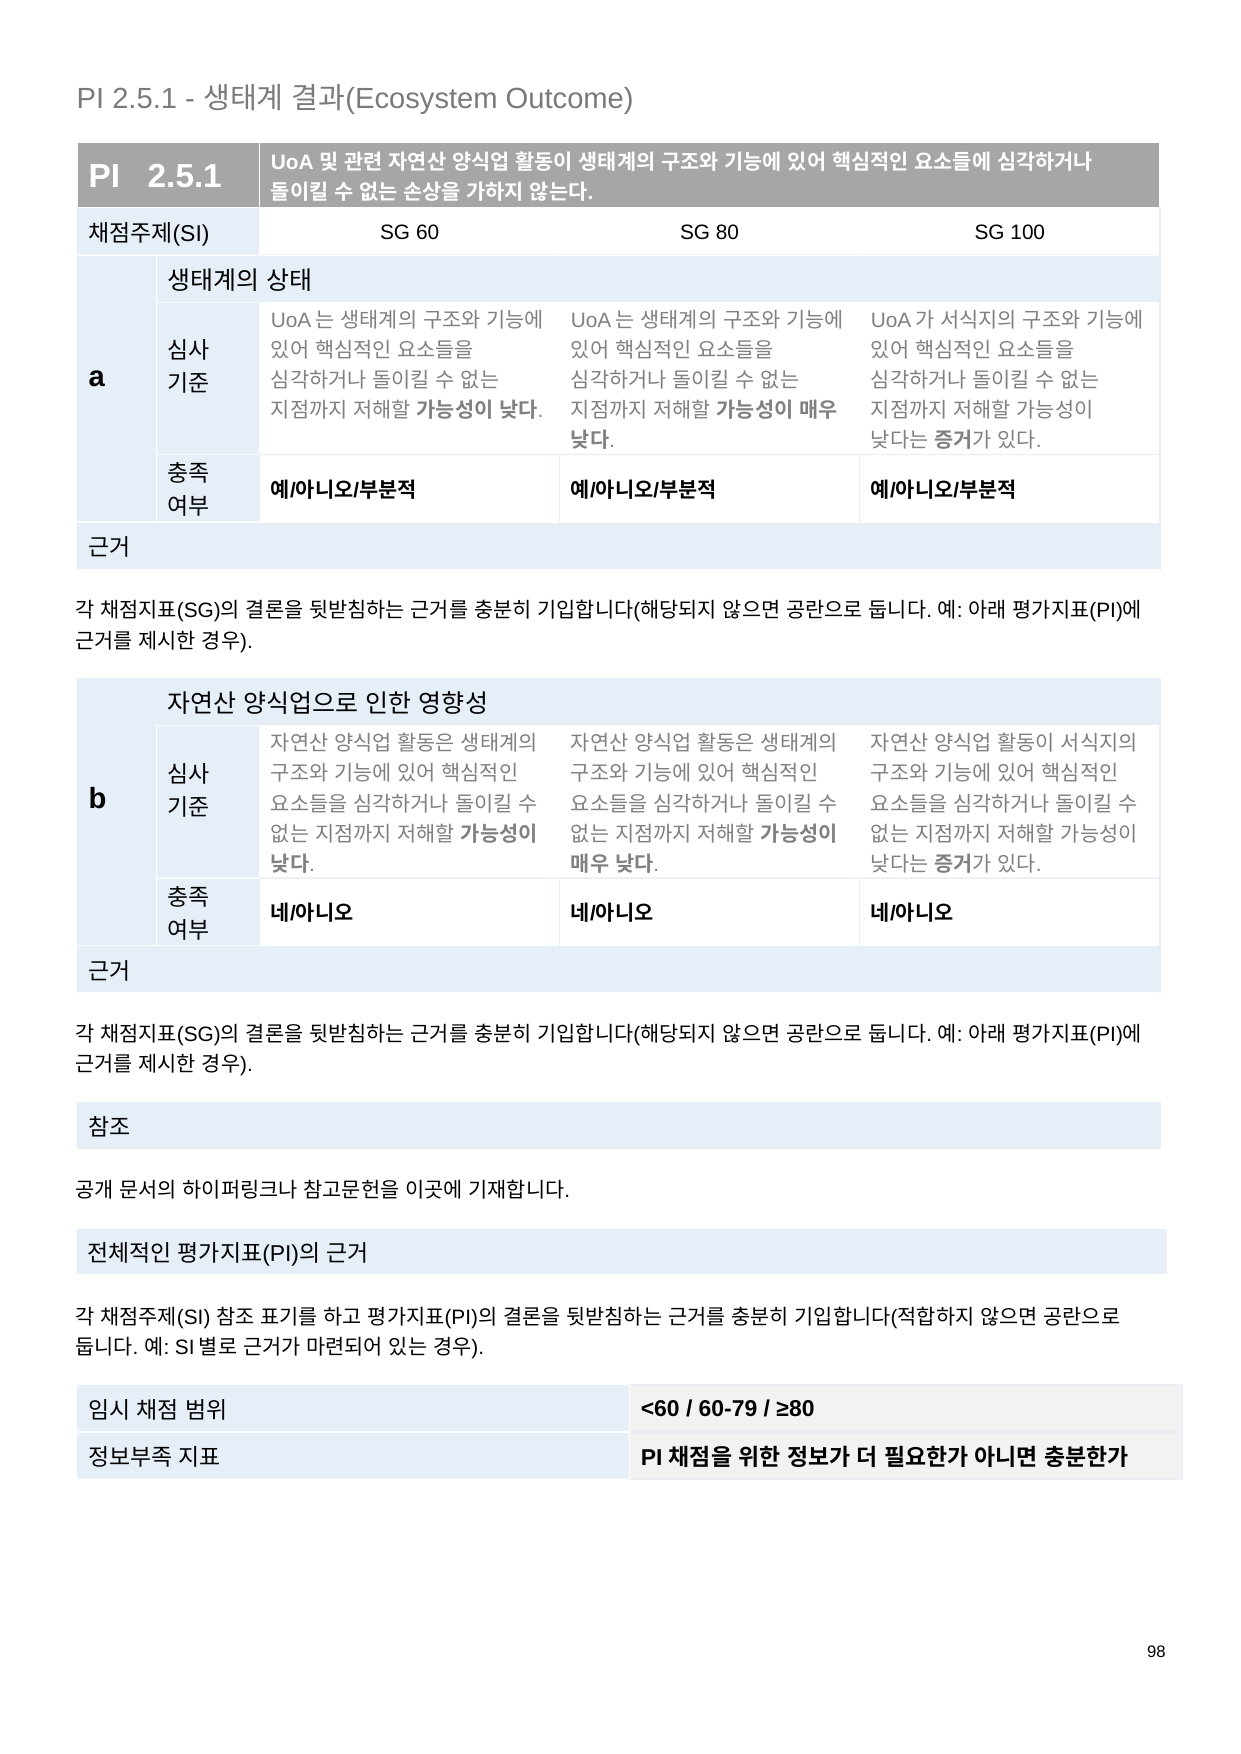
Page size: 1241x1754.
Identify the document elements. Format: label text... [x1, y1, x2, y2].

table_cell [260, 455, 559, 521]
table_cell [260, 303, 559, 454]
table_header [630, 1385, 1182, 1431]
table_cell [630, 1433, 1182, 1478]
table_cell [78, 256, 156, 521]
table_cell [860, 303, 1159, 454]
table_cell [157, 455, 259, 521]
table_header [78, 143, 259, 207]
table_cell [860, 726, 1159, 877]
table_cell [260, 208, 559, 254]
title PI 2.5.1 - 생태계 결과(Ecosystem Outcome) [75, 75, 1165, 117]
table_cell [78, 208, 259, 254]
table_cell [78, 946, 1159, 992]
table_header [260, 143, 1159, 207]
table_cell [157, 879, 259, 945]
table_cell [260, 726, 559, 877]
text 각 채점지표(SG)의 결론을 뒷받침하는 근거를 충분히 기입합니다(해당되지 않으면 공란으로 둡니다. 예: 아래 평가지표(PI)에 근거를 제시한 경우). [75, 1017, 1165, 1078]
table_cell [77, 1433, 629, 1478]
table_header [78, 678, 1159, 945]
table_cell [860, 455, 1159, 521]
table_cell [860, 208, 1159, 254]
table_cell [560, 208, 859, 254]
text 공개 문서의 하이퍼링크나 참고문헌을 이곳에 기재합니다. [75, 1173, 1165, 1203]
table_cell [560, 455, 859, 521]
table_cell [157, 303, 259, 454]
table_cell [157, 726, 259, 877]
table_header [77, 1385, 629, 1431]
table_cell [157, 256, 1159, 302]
text 각 채점주제(SI) 참조 표기를 하고 평가지표(PI)의 결론을 뒷받침하는 근거를 충분히 기입합니다(적합하지 않으면 공란으로 둡니다. 예: SI별로 근거가 마련되어 있는 경우). [75, 1300, 1165, 1360]
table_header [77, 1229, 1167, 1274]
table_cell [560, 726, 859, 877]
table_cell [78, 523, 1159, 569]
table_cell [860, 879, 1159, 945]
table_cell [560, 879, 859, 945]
text 각 채점지표(SG)의 결론을 뒷받침하는 근거를 충분히 기입합니다(해당되지 않으면 공란으로 둡니다. 예: 아래 평가지표(PI)에 근거를 제시한 경우). [75, 594, 1165, 654]
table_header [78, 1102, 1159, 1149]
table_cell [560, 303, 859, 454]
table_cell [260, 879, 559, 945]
